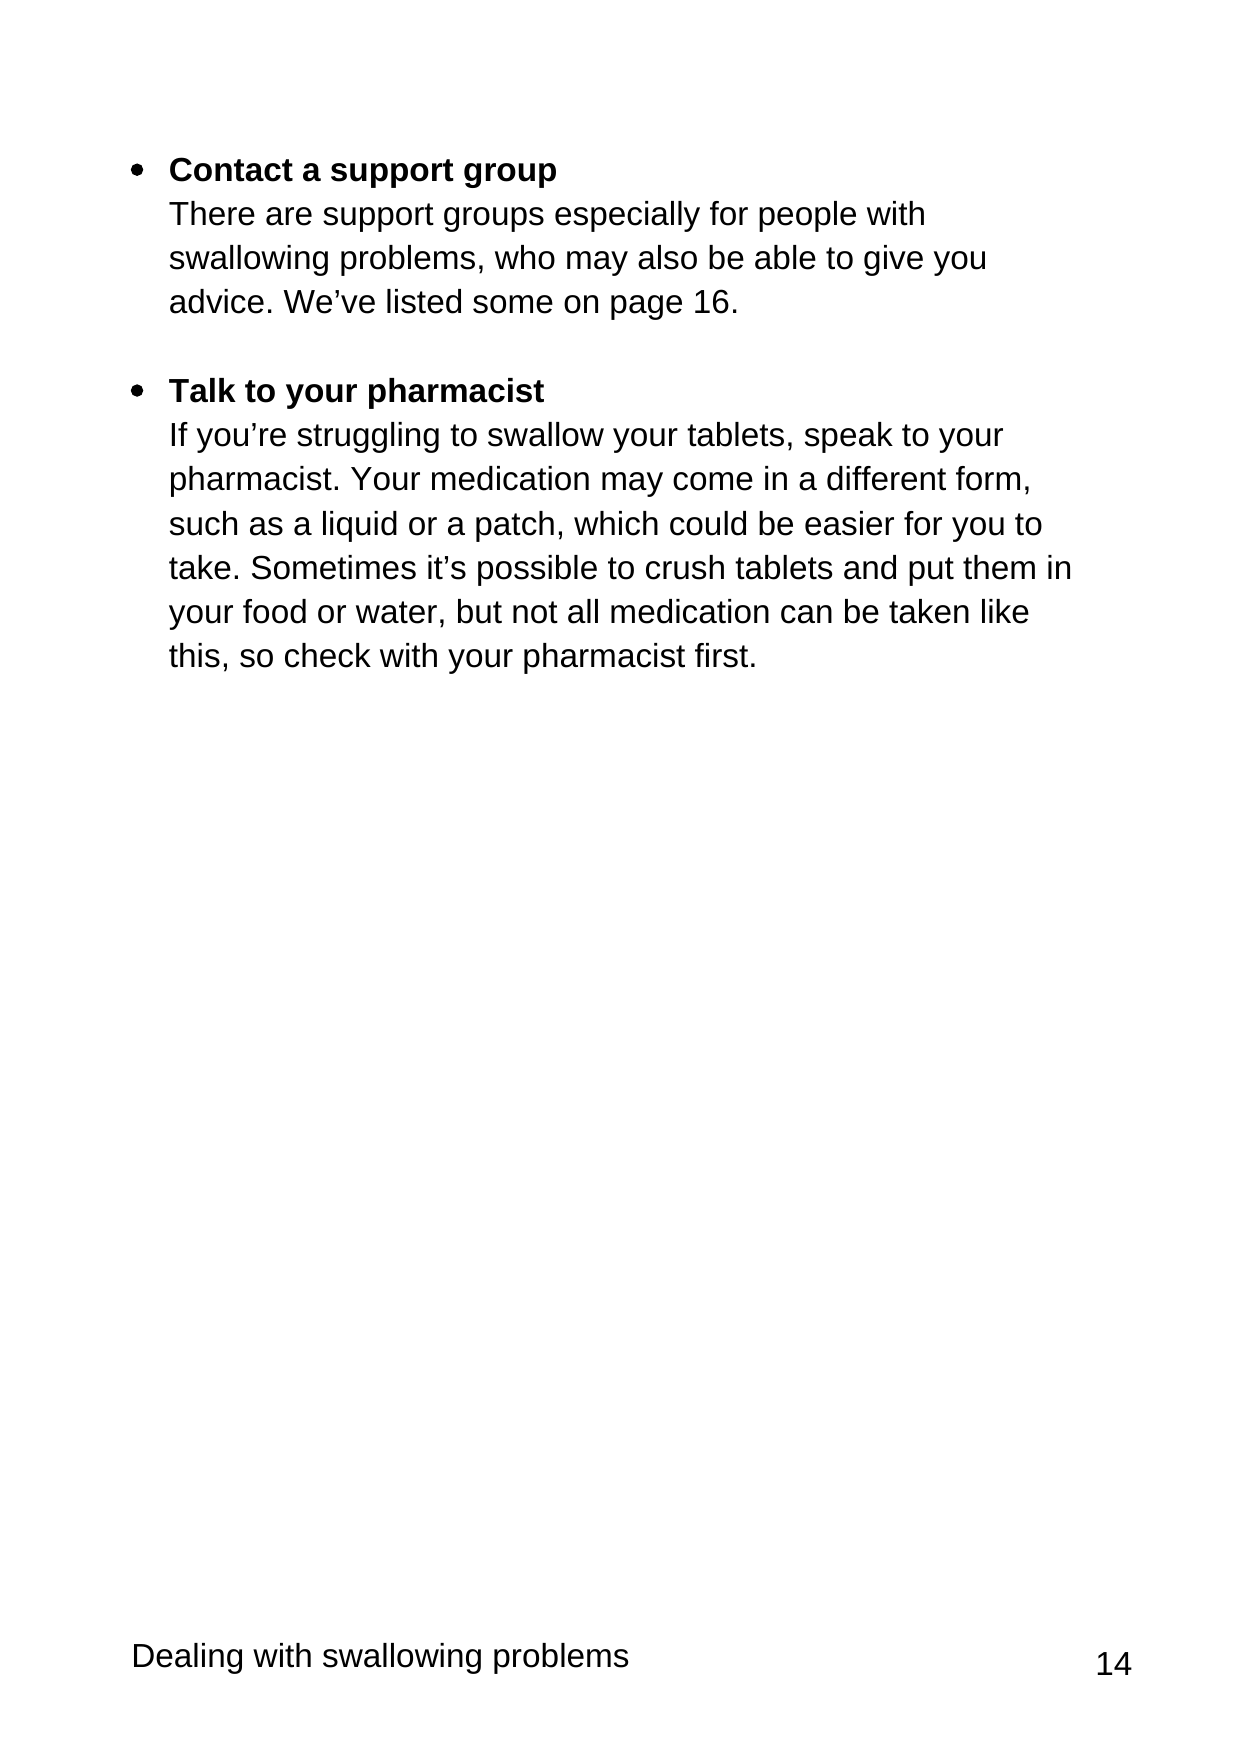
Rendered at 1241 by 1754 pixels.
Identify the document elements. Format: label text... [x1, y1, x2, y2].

list There are support groups especially for people with swallowing problems, who may also be able to give you advice. We’ve listed some on page 16. [169, 194, 1087, 321]
list Contact a support group [131, 150, 1087, 188]
list If you’re struggling to swallow your tablets, speak to your pharmacist. Your medication may come in a different form, such as a liquid or a patch, which could be easier for you to take. Sometimes it’s possible to crush tablets and put them in your food or water, but not all medication can be taken like this, so check with your pharmacist first. [169, 415, 1087, 674]
list Talk to your pharmacist [131, 371, 1087, 409]
